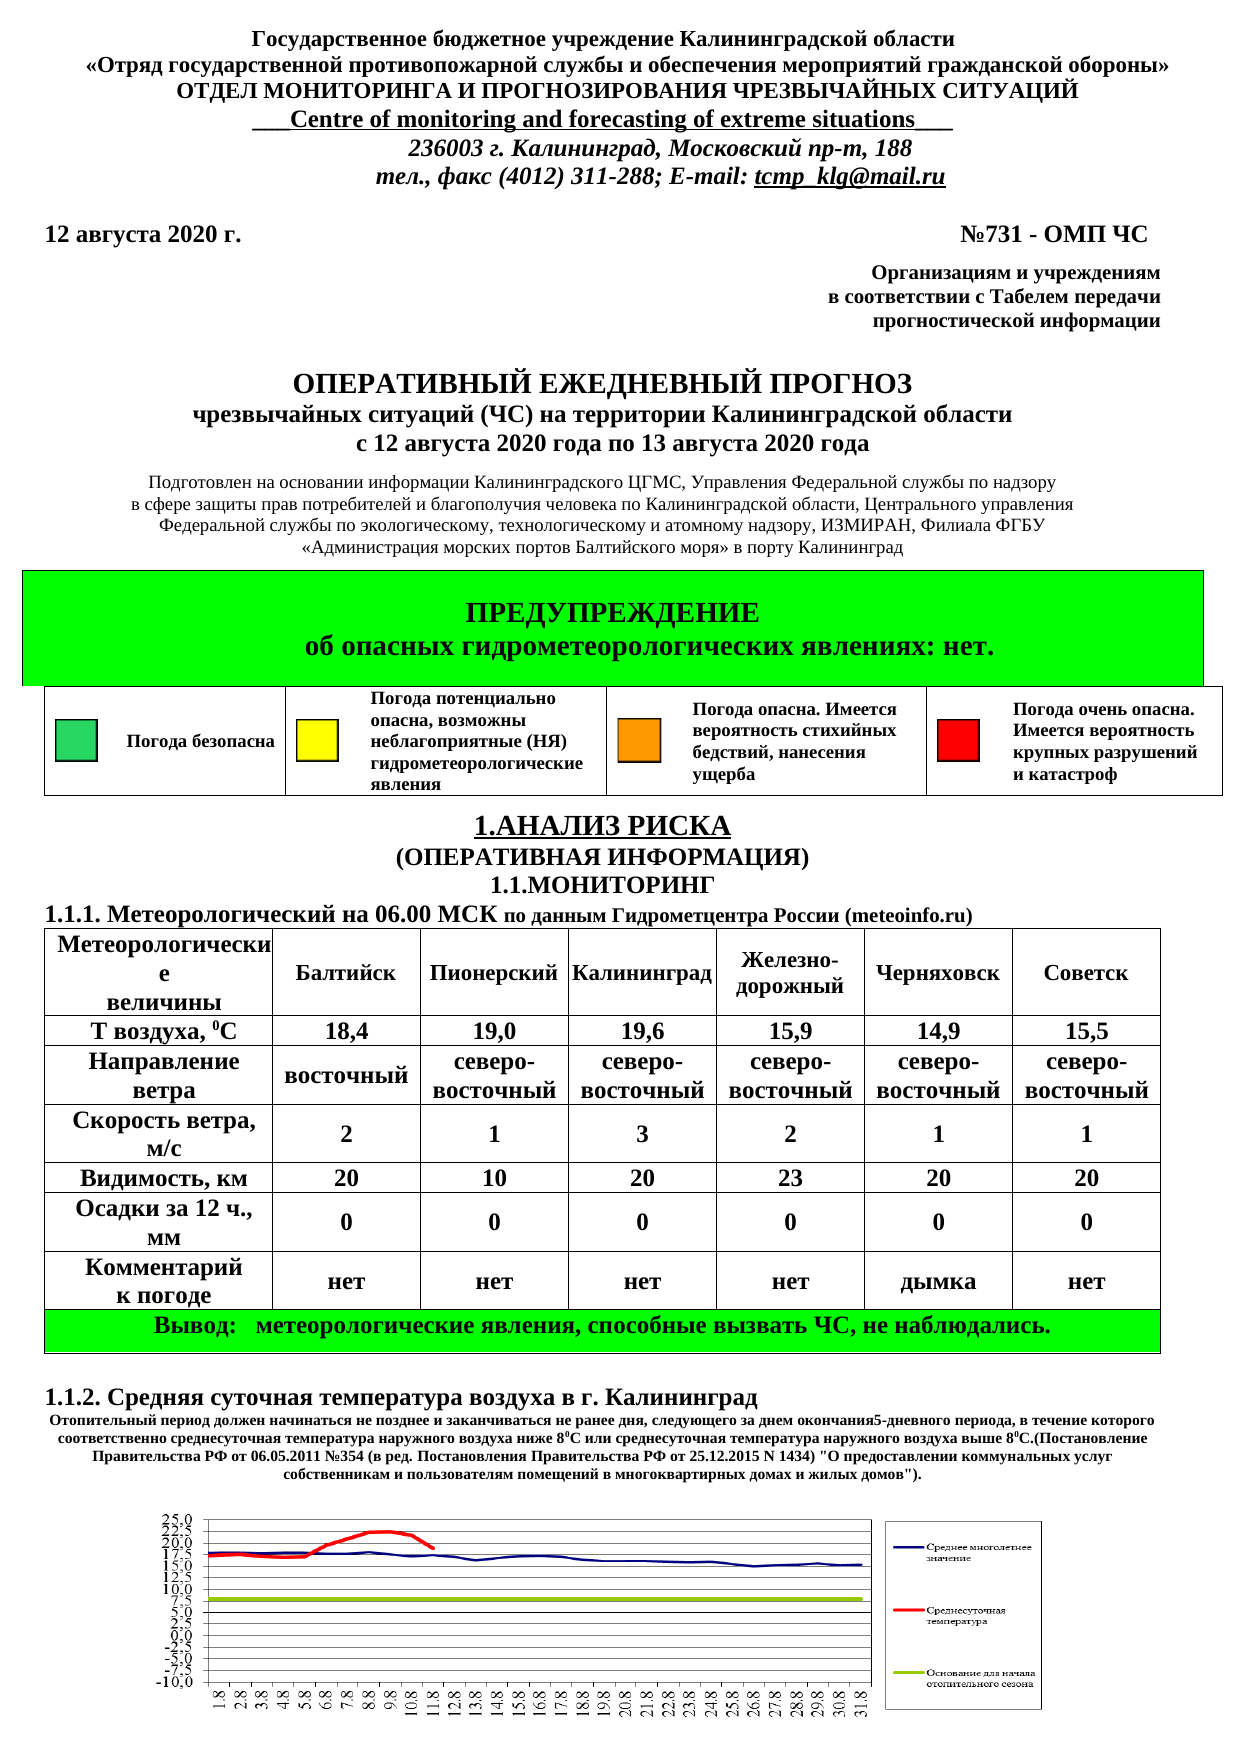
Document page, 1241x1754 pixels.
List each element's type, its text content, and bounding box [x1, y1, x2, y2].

table_cell 18,4 [273, 1016, 420, 1045]
text 1.1.1. Метеорологический на 06.00 МСК по данным Гидрометцентра России (meteoinfo.ru) [44, 899, 1161, 928]
table_cell 14,9 [865, 1016, 1012, 1045]
table_cell 1 [1013, 1105, 1160, 1162]
text Подготовлен на основании информации Калининградского ЦГМС, Управления Федеральной службы по надзору в сфере защиты прав потребителей и благополучия человека по Калининградской области, Центрального управления Федеральной службы по экологическому, технологическому и атомному надзору, ИЗМИРАН, Филиала ФГБУ «Администрация морских портов Балтийского моря» в порту Калининград [44, 471, 1161, 557]
table_cell 10 [421, 1163, 568, 1192]
table_cell 20 [273, 1163, 420, 1192]
table_cell Скорость ветра, м/с [45, 1105, 272, 1162]
picture [617, 718, 662, 763]
text 12 августа . №731 - ОМП ЧС [44, 219, 1161, 248]
text Государственное бюджетное учреждение Калининградской области [44, 25, 1163, 51]
table_header Погода опасна. Имеется вероятность стихийных бедствий, нанесения ущерба [681, 687, 926, 795]
table_cell 2 [273, 1105, 420, 1162]
table_cell 0 [717, 1193, 864, 1251]
table_header Балтийск [273, 929, 420, 1015]
table_cell Комментарий к погоде [45, 1252, 272, 1309]
table_header Погода очень опасна. Имеется вероятность крупных разрушений и катастроф [1002, 687, 1222, 795]
subtitle чрезвычайных ситуаций (ЧС) на территории Калининградской области [44, 399, 1161, 428]
text 1.1.МОНИТОРИНГ [44, 871, 1161, 899]
table_cell северо-восточный [865, 1046, 1012, 1104]
table_header Пионерский [421, 929, 568, 1015]
table_cell северо-восточный [569, 1046, 716, 1104]
table_cell дымка [865, 1252, 1012, 1309]
table_cell Видимость, км [45, 1163, 272, 1192]
table_cell нет [421, 1252, 568, 1309]
text (ОПЕРАТИВНАЯ ИНФОРМАЦИЯ) [44, 842, 1161, 871]
table_cell 23 [717, 1163, 864, 1192]
table_cell 2 [717, 1105, 864, 1162]
table_cell нет [273, 1252, 420, 1309]
picture [55, 719, 98, 762]
table_header Погода безопасна [115, 687, 285, 795]
table_cell 0 [273, 1193, 420, 1251]
table_cell 1 [421, 1105, 568, 1162]
text ОТДЕЛ МОНИТОРИНГА И ПРОГНОЗИРОВАНИЯ ЧРЕЗВЫЧАЙНЫХ СИТУАЦИЙ [44, 77, 1211, 104]
table_cell 3 [569, 1105, 716, 1162]
picture [296, 719, 339, 762]
table_cell 19,6 [569, 1016, 716, 1045]
table_cell Осадки за 12 ч., мм [45, 1193, 272, 1251]
picture [937, 719, 980, 762]
table_header Метеорологические величины [45, 929, 272, 1015]
table_cell 0 [1013, 1193, 1160, 1251]
table_cell северо-восточный [421, 1046, 568, 1104]
table_cell Вывод: метеорологические явления, способные вызвать ЧС, не наблюдались. [45, 1310, 1160, 1352]
text «Отряд государственной противопожарной службы и обеспечения мероприятий гражданской обороны» [44, 51, 1211, 77]
table_cell 20 [1013, 1163, 1160, 1192]
table_header Черняховск [865, 929, 1012, 1015]
table_header [45, 687, 115, 795]
table_cell северо-восточный [717, 1046, 864, 1104]
table_header ПРЕДУПРЕЖДЕНИЕ об опасных гидрометеорологических явлениях: нет. [23, 571, 1203, 686]
table_header Советск [1013, 929, 1160, 1015]
table_cell 20 [865, 1163, 1012, 1192]
table_cell 0 [865, 1193, 1012, 1251]
table_cell нет [717, 1252, 864, 1309]
table_header [286, 687, 359, 795]
table_cell Направление ветра [45, 1046, 272, 1104]
text 1.АНАЛИЗ РИСКА [44, 808, 1161, 842]
picture [152, 1511, 1053, 1723]
text с 12 августа 2020 года по 13 августа 2020 года [44, 428, 1161, 457]
table_cell 19,0 [421, 1016, 568, 1045]
table_cell северо-восточный [1013, 1046, 1160, 1104]
table_cell восточный [273, 1046, 420, 1104]
text ___Сentre of monitoring and forecasting of extreme situations___ [44, 104, 1161, 133]
table_cell 0 [421, 1193, 568, 1251]
table_header Погода потенциально опасна, возможны неблагоприятные (НЯ) гидрометеорологические явления [359, 687, 606, 795]
table_cell 15,9 [717, 1016, 864, 1045]
text Организациям и учреждениям в соответствии с Табелем передачи прогностической информации [44, 260, 1161, 332]
subtitle ОПЕРАТИВНЫЙ ЕЖЕДНЕВНЫЙ ПРОГНОЗ [44, 366, 1161, 399]
text 1.1.2. Средняя суточная температура воздуха в г. Калининград [44, 1382, 1161, 1411]
table_cell нет [569, 1252, 716, 1309]
table_cell 15,5 [1013, 1016, 1160, 1045]
table_cell 0 [569, 1193, 716, 1251]
table_cell 20 [569, 1163, 716, 1192]
table_header [927, 687, 1002, 795]
table_header Железно-дорожный [717, 929, 864, 1015]
table_cell 1 [865, 1105, 1012, 1162]
table_header Калининград [569, 929, 716, 1015]
text Отопительный период должен начинаться не позднее и заканчиваться не ранее дня, следующего за днем окончания5-дневного периода, в течение которого соответственно среднесуточная температура наружного воздуха ниже 80С или среднесуточная температура наружного воздуха выше 80С.(Постановление Правительства РФ от 06.05.2011 №354 (в ред. Постановления Правительства РФ от 25.12.2015 N 1434) "О предоставлении коммунальных услуг собственникам и пользователям помещений в многоквартирных домах и жилых домов"). [44, 1411, 1161, 1483]
table_header [607, 687, 681, 795]
table_cell Т воздуха, 0С [45, 1016, 272, 1045]
table_cell нет [1013, 1252, 1160, 1309]
table_header . Калининград, Московский пр-т, 188 тел., факс (4012) 311-288; E-mail: tcmp_klg@mail.ru [44, 133, 1240, 219]
